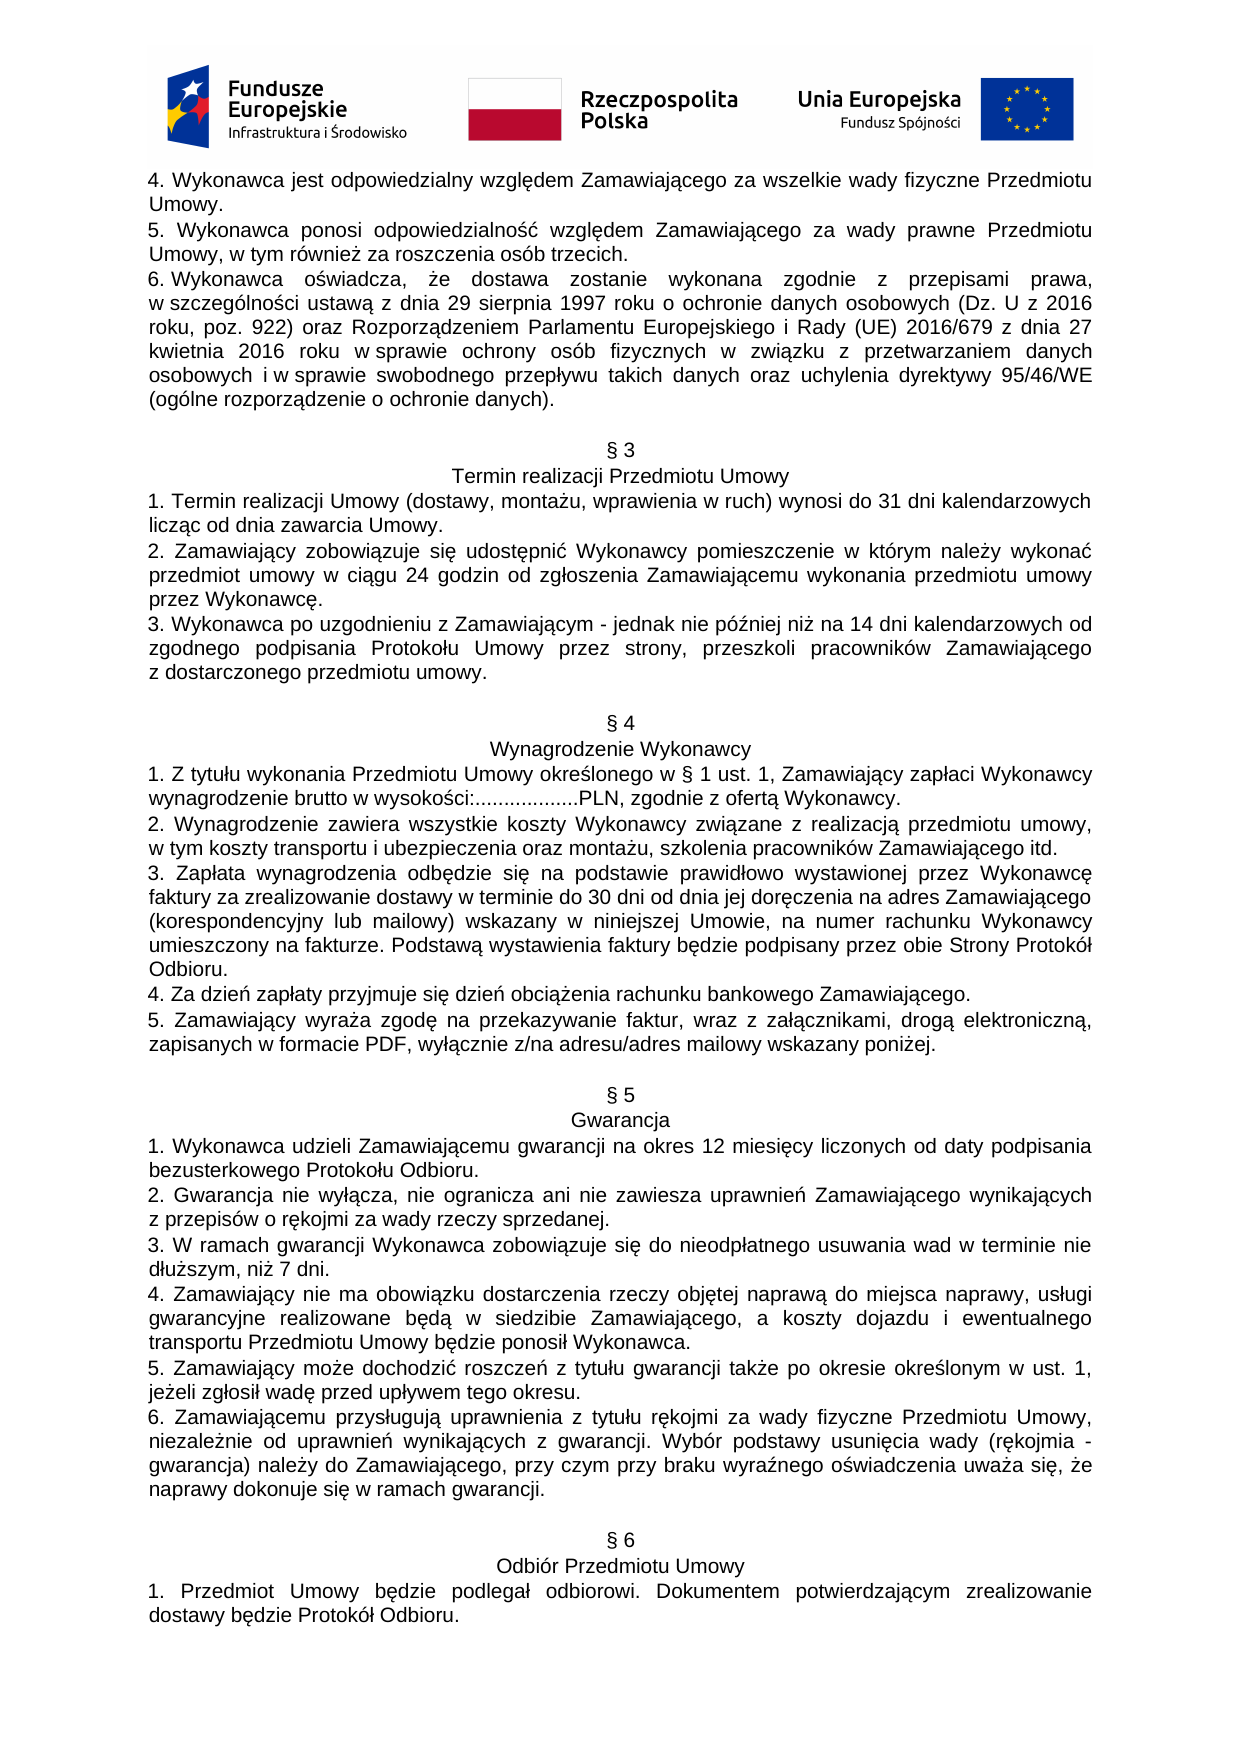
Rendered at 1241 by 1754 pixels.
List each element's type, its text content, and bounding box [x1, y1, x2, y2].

text 4. Zamawiający nie ma obowiązku dostarczenia rzeczy objętej naprawą do miejsca naprawy, usługi gwarancyjne realizowane będą w siedzibie Zamawiającego, a koszty dojazdu i ewentualnego transportu Przedmiotu Umowy będzie ponosił Wykonawca. [147, 1282, 1093, 1354]
text 2. Gwarancja nie wyłącza, nie ogranicza ani nie zawiesza uprawnień Zamawiającego wynikających z przepisów o rękojmi za wady rzeczy sprzedanej. [147, 1183, 1093, 1231]
text 2. Zamawiający zobowiązuje się udostępnić Wykonawcy pomieszczenie w którym należy wykonać przedmiot umowy w ciągu 24 godzin od zgłoszenia Zamawiającemu wykonania przedmiotu umowy przez Wykonawcę. [147, 538, 1093, 610]
text 2. Wynagrodzenie zawiera wszystkie koszty Wykonawcy związane z realizacją przedmiotu umowy, w tym koszty transportu i ubezpieczenia oraz montażu, szkolenia pracowników Zamawiającego itd. [147, 811, 1093, 859]
picture [147, 45, 1094, 169]
text § 6 [147, 1528, 1093, 1552]
text 3. Wykonawca po uzgodnieniu z Zamawiającym - jednak nie później niż na 14 dni kalendarzowych od zgodnego podpisania Protokołu Umowy przez strony, przeszkoli pracowników Zamawiającego z dostarczonego przedmiotu umowy. [147, 612, 1093, 684]
text 3. W ramach gwarancji Wykonawca zobowiązuje się do nieodpłatnego usuwania wad w terminie nie dłuższym, niż 7 dni. [147, 1233, 1093, 1281]
text 1. Wykonawca udzieli Zamawiającemu gwarancji na okres 12 miesięcy liczonych od daty podpisania bezusterkowego Protokołu Odbioru. [147, 1134, 1093, 1182]
text § 3 [147, 438, 1093, 462]
text 6. Zamawiającemu przysługują uprawnienia z tytułu rękojmi za wady fizyczne Przedmiotu Umowy, niezależnie od uprawnień wynikających z gwarancji. Wybór podstawy usunięcia wady (rękojmia -gwarancja) należy do Zamawiającego, przy czym przy braku wyraźnego oświadczenia uważa się, że naprawy dokonuje się w ramach gwarancji. [147, 1405, 1093, 1501]
text 1. Termin realizacji Umowy (dostawy, montażu, wprawienia w ruch) wynosi do 31 dni kalendarzowych licząc od dnia zawarcia Umowy. [147, 489, 1093, 537]
text Odbiór Przedmiotu Umowy [147, 1554, 1093, 1578]
text 1. Przedmiot Umowy będzie podlegał odbiorowi. Dokumentem potwierdzającym zrealizowanie dostawy będzie Protokół Odbioru. [147, 1579, 1093, 1627]
text 5. Zamawiający wyraża zgodę na przekazywanie faktur, wraz z załącznikami, drogą elektroniczną, zapisanych w formacie PDF, wyłącznie z/na adresu/adres mailowy wskazany poniżej. [147, 1008, 1093, 1056]
text Wynagrodzenie Wykonawcy [147, 736, 1093, 760]
text 1. Z tytułu wykonania Przedmiotu Umowy określonego w § 1 ust. 1, Zamawiający zapłaci Wykonawcy wynagrodzenie brutto w wysokości:..................PLN, zgodnie z ofertą Wykonawcy. [147, 762, 1093, 810]
text 3. Zapłata wynagrodzenia odbędzie się na podstawie prawidłowo wystawionej przez Wykonawcę faktury za zrealizowanie dostawy w terminie do 30 dni od dnia jej doręczenia na adres Zamawiającego (korespondencyjny lub mailowy) wskazany w niniejszej Umowie, na numer rachunku Wykonawcy umieszczony na fakturze. Podstawą wystawienia faktury będzie podpisany przez obie Strony Protokół Odbioru. [147, 861, 1093, 981]
text Gwarancja [147, 1108, 1093, 1132]
text § 5 [147, 1083, 1093, 1107]
text Termin realizacji Przedmiotu Umowy [147, 463, 1093, 487]
text 5. Wykonawca ponosi odpowiedzialność względem Zamawiającego za wady prawne Przedmiotu Umowy, w tym również za roszczenia osób trzecich. [147, 218, 1093, 266]
text 6. Wykonawca oświadcza, że dostawa zostanie wykonana zgodnie z przepisami prawa, w szczególności ustawą z dnia 29 sierpnia 1997 roku o ochronie danych osobowych (Dz. U z 2016 roku, poz. 922) oraz Rozporządzeniem Parlamentu Europejskiego i Rady (UE) 2016/679 z dnia 27 kwietnia 2016 roku w sprawie ochrony osób fizycznych w związku z przetwarzaniem danych osobowych i w sprawie swobodnego przepływu takich danych oraz uchylenia dyrektywy 95/46/WE (ogólne rozporządzenie o ochronie danych). [147, 267, 1093, 411]
text 4. Za dzień zapłaty przyjmuje się dzień obciążenia rachunku bankowego Zamawiającego. [147, 982, 1093, 1006]
text 4. Wykonawca jest odpowiedzialny względem Zamawiającego za wszelkie wady fizyczne Przedmiotu Umowy. [147, 130, 1093, 216]
text § 4 [147, 711, 1093, 735]
text 5. Zamawiający może dochodzić roszczeń z tytułu gwarancji także po okresie określonym w ust. 1, jeżeli zgłosił wadę przed upływem tego okresu. [147, 1356, 1093, 1404]
